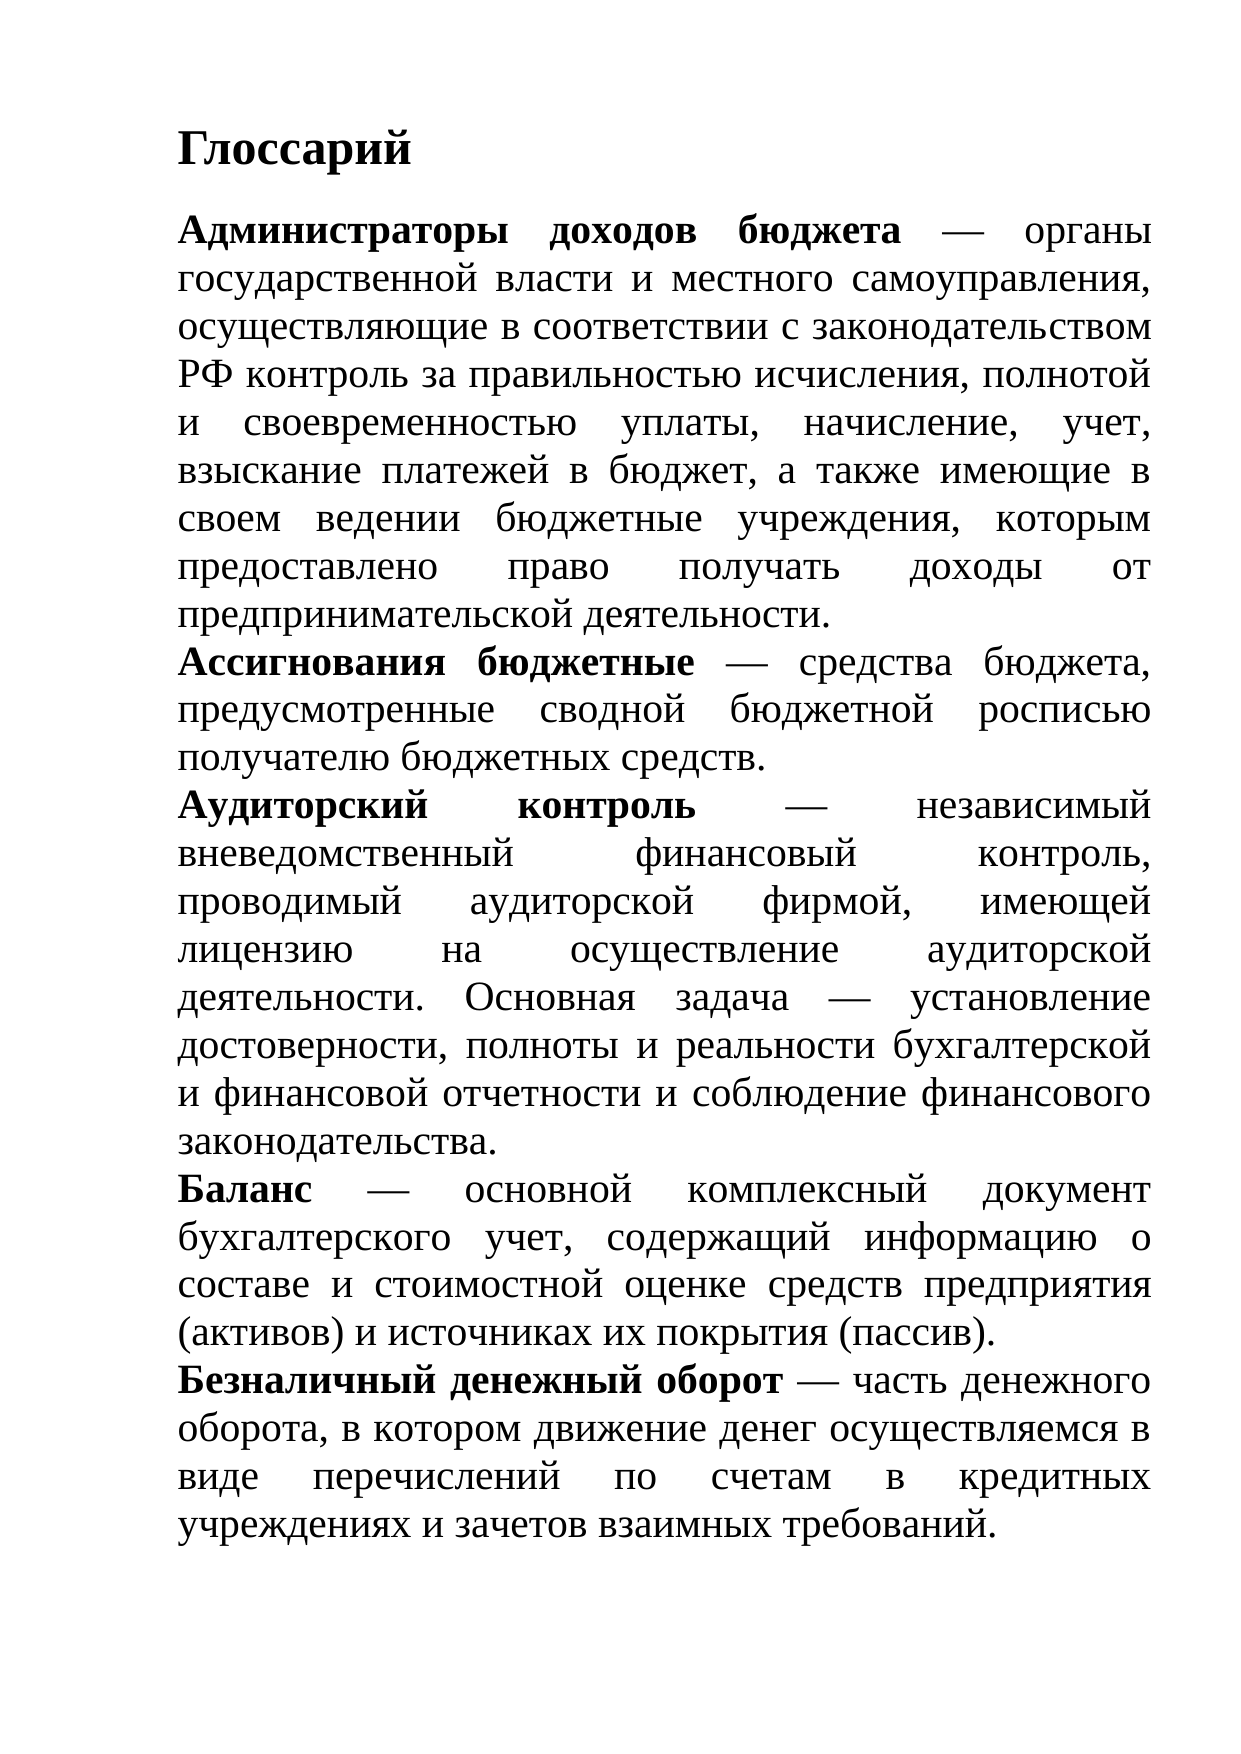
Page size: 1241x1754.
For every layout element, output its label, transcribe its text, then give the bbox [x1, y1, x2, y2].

text Ассигнования бюджетные — средства бюджета, предусмотренные сводной бюджетной росписью получателю бюджетных средств. [177, 636, 1152, 780]
text Глоссарий [177, 118, 1152, 176]
text Администраторы доходов бюджета — органы государственной власти и местного самоуправления, осуществляющие в соответствии с законодательством РФ контроль за правильностью исчисления, полнотой и своевременностью уплаты, начисление, учет, взыскание платежей в бюджет, а также имеющие в своем ведении бюджетные учреждения, которым предоставлено право получать доходы от предпринимательской деятельности. [177, 205, 1152, 636]
text Баланс — основной комплексный документ бухгалтерского учет, содержащий информацию о составе и стоимостной оценке средств предприятия (активов) и источниках их покрытия (пассив). [177, 1163, 1152, 1355]
text Аудиторский контроль — независимый вневедомственный финансовый контроль, проводимый аудиторской фирмой, имеющей лицензию на осуществление аудиторской деятельности. Основная задача — установление достоверности, полноты и реальности бухгалтерской и финансовой отчетности и соблюдение финансового законодательства. [177, 780, 1152, 1163]
text Безналичный денежный оборот — часть денежного оборота, в котором движение денег осуществляемся в виде перечислений по счетам в кредитных учреждениях и зачетов взаимных требований. [177, 1355, 1152, 1546]
